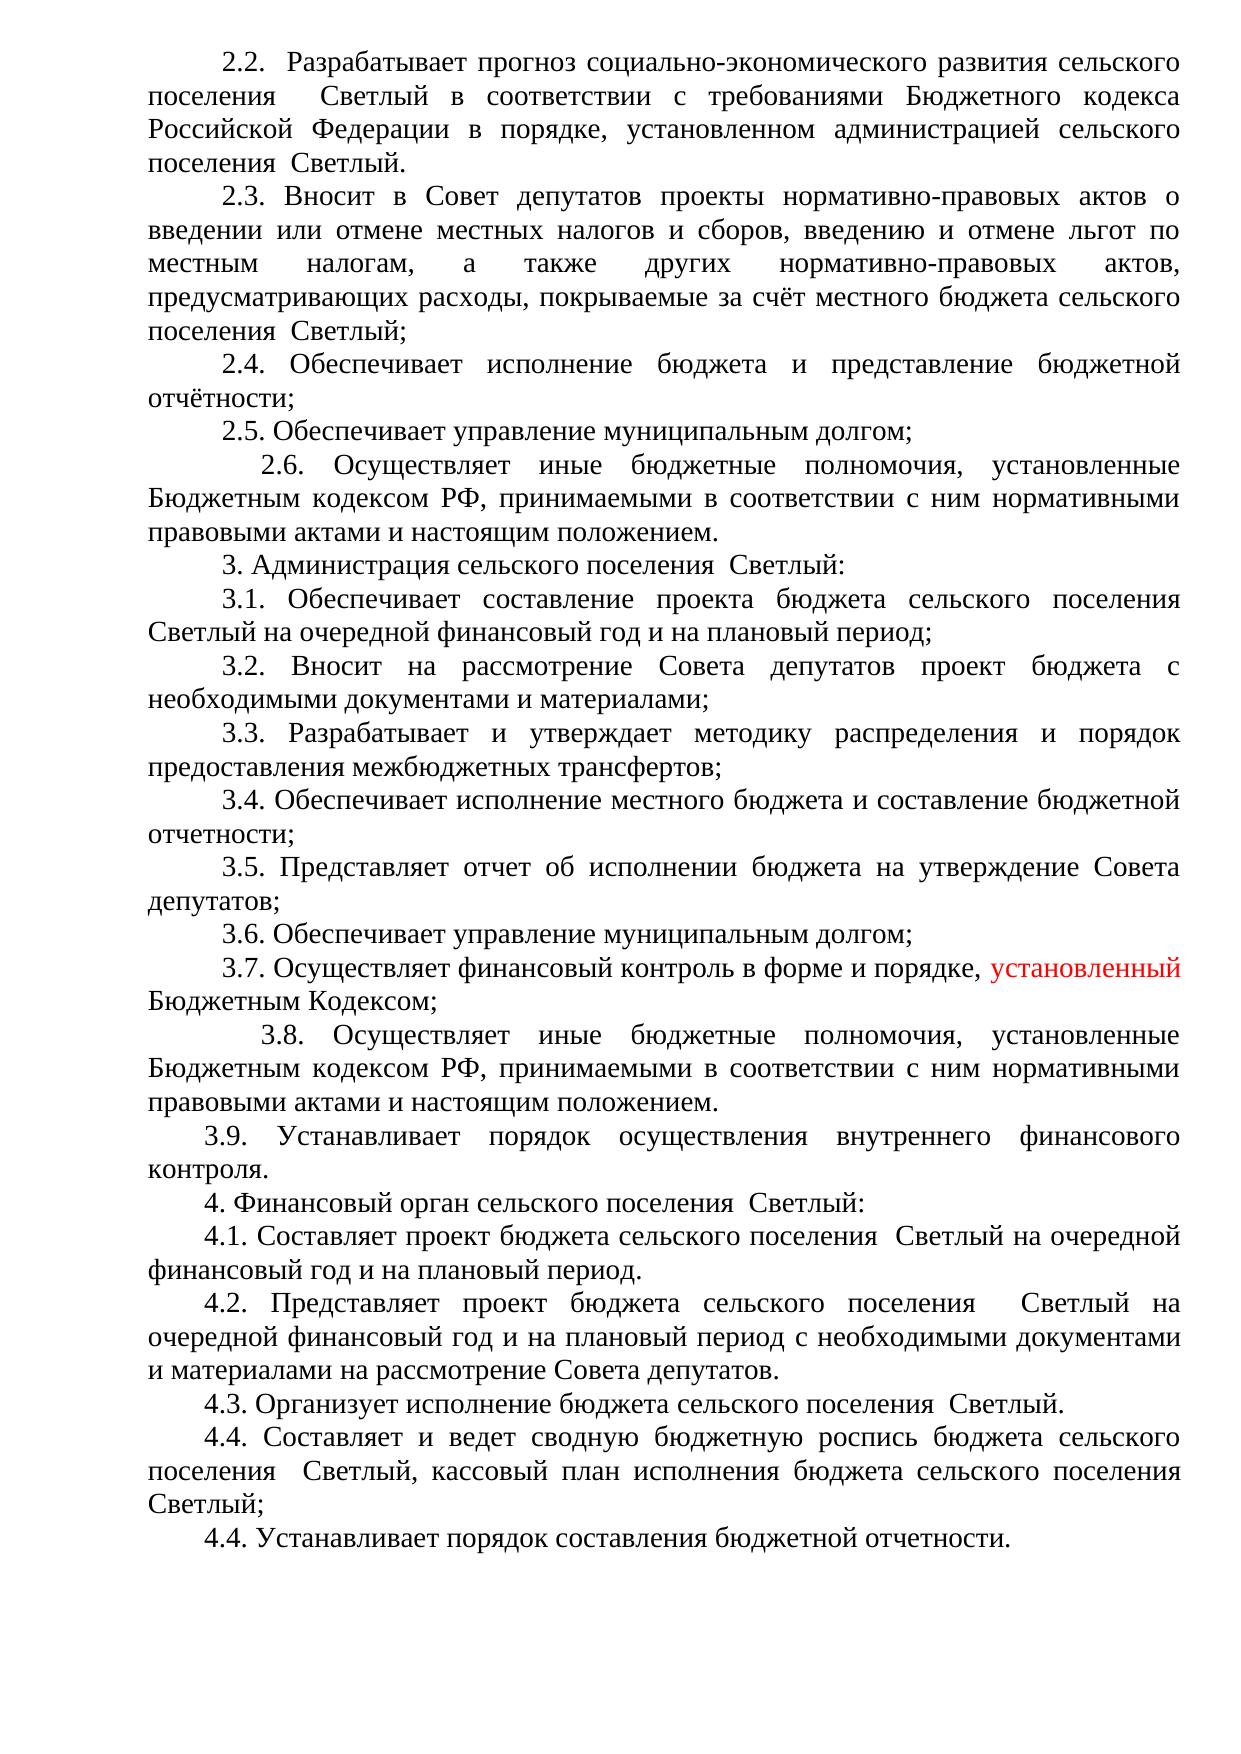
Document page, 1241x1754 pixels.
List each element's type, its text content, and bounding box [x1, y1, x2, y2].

text 4.1. Составляет проект бюджета сельского поселения Светлый на очередной финансовый год и на плановый период. [148, 1218, 1181, 1285]
text 3.6. Обеспечивает управление муниципальным долгом; [148, 916, 1181, 950]
text 4.4. Составляет и ведет сводную бюджетную роспись бюджета сельского поселения Светлый, кассовый план исполнения бюджета сельского поселения Светлый; [148, 1419, 1181, 1453]
text 4.4. Устанавливает порядок составления бюджетной отчетности. [148, 1520, 1181, 1554]
text 2.3. Вносит в Совет депутатов проекты нормативно-правовых актов о введении или отмене местных налогов и сборов, введению и отмене льгот по местным налогам, а также других нормативно-правовых актов, предусматривающих расходы, покрываемые за счёт местного бюджета сельского поселения Светлый; [148, 178, 1181, 346]
text 2.2. Разрабатывает прогноз социально-экономического развития сельского поселения Светлый в соответствии с требованиями Бюджетного кодекса Российской Федерации в порядке, установленном администрацией сельского поселения Светлый. [148, 44, 1181, 178]
text 3. Администрация сельского поселения Светлый: [148, 547, 1181, 581]
text 3.4. Обеспечивает исполнение местного бюджета и составление бюджетной отчетности; [148, 782, 1181, 849]
text 2.6. Осуществляет иные бюджетные полномочия, установленные Бюджетным кодексом РФ, принимаемыми в соответствии с ним нормативными правовыми актами и настоящим положением. [148, 447, 1181, 547]
text 3.8. Осуществляет иные бюджетные полномочия, установленные Бюджетным кодексом РФ, принимаемыми в соответствии с ним нормативными правовыми актами и настоящим положением. [148, 1017, 1181, 1118]
text 3.2. Вносит на рассмотрение Совета депутатов проект бюджета с необходимыми документами и материалами; [148, 648, 1181, 715]
text 4.2. Представляет проект бюджета сельского поселения Светлый на очередной финансовый год и на плановый период с необходимыми документами и материалами на рассмотрение Совета депутатов. [148, 1285, 1181, 1386]
text 3.7. Осуществляет финансовый контроль в форме и порядке, установленный Бюджетным Кодексом; [148, 950, 1181, 1017]
text 2.5. Обеспечивает управление муниципальным долгом; [148, 413, 1181, 447]
text 3.9. Устанавливает порядок осуществления внутреннего финансового контроля. [148, 1118, 1181, 1185]
text 3.1. Обеспечивает составление проекта бюджета сельского поселения Светлый на очередной финансовый год и на плановый период; [148, 581, 1181, 648]
text 2.4. Обеспечивает исполнение бюджета и представление бюджетной отчётности; [148, 346, 1181, 413]
text 4.4. Составляет и ведет сводную бюджетную роспись бюджета сельского поселения Светлый, кассовый план исполнения бюджета сельского поселения Светлый; [264, 1453, 1181, 1520]
text 4. Финансовый орган сельского поселения Светлый: [148, 1185, 1181, 1218]
text 3.3. Разрабатывает и утверждает методику распределения и порядок предоставления межбюджетных трансфертов; [148, 715, 1181, 782]
text 4.3. Организует исполнение бюджета сельского поселения Светлый. [148, 1386, 1181, 1419]
text 3.5. Представляет отчет об исполнении бюджета на утверждение Совета депутатов; [148, 849, 1181, 916]
